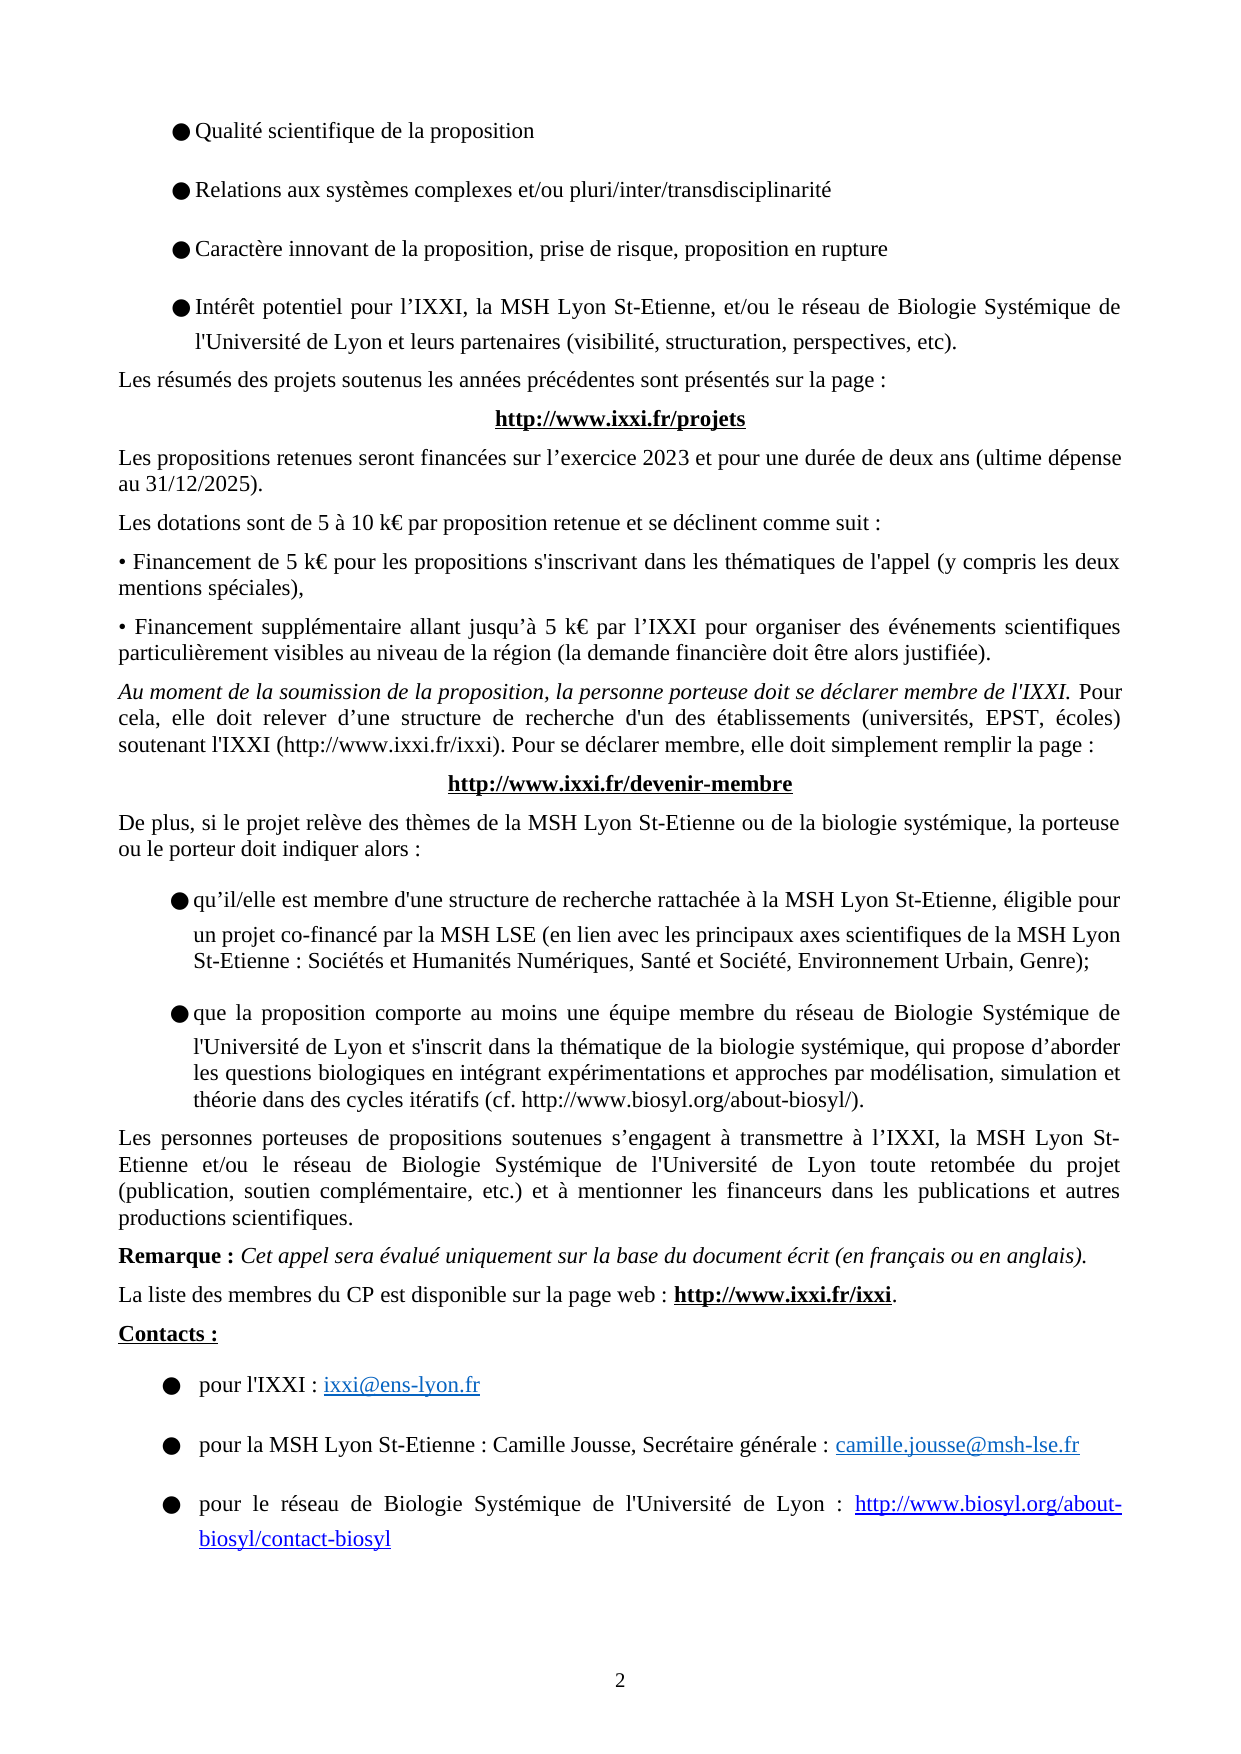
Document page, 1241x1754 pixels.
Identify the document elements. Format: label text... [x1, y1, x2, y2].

list Caractère innovant de la proposition, prise de risque, proposition en rupture [171, 222, 1122, 269]
text http://www.ixxi.fr/projets [118, 405, 1122, 431]
text Remarque : Cet appel sera évalué uniquement sur la base du document écrit (en français ou en anglais). [118, 1242, 1122, 1269]
list Relations aux systèmes complexes et/ou pluri/inter/transdisciplinarité [171, 163, 1122, 210]
text La liste des membres du CP est disponible sur la page web : http://www.ixxi.fr/ixxi. [118, 1281, 1122, 1308]
text Les résumés des projets soutenus les années précédentes sont présentés sur la page : [118, 366, 1122, 392]
text http://www.ixxi.fr/devenir-membre [118, 770, 1122, 796]
list Intérêt potentiel pour l’IXXI, la MSH Lyon St-Etienne, et/ou le réseau de Biologie Systémique de l'Université de Lyon et leurs partenaires (visibilité, structuration, perspectives, etc). [171, 281, 1122, 354]
text Les propositions retenues seront financées sur l’exercice 2023 et pour une durée de deux ans (ultime dépense au 31/12/2025). [118, 444, 1122, 496]
text De plus, si le projet relève des thèmes de la MSH Lyon St-Etienne ou de la biologie systémique, la porteuse ou le porteur doit indiquer alors : [118, 808, 1122, 861]
text Les personnes porteuses de propositions soutenues s’engagent à transmettre à l’IXXI, la MSH Lyon St-Etienne et/ou le réseau de Biologie Systémique de l'Université de Lyon toute retombée du projet (publication, soutien complémentaire, etc.) et à mentionner les financeurs dans les publications et autres productions scientifiques. [118, 1124, 1122, 1230]
text • Financement de 5 k€ pour les propositions s'inscrivant dans les thématiques de l'appel (y compris les deux mentions spéciales), [118, 548, 1122, 600]
list pour l'IXXI : ixxi@ens-lyon.fr [161, 1359, 1122, 1406]
list pour le réseau de Biologie Systémique de l'Université de Lyon : http://www.biosyl.org/about-biosyl/contact-biosyl [161, 1478, 1122, 1551]
list qu’il/elle est membre d'une structure de recherche rattachée à la MSH Lyon St-Etienne, éligible pour un projet co-financé par la MSH LSE (en lien avec les principaux axes scientifiques de la MSH Lyon St-Etienne : Sociétés et Humanités Numériques, Santé et Société, Environnement Urbain, Genre); [169, 874, 1122, 973]
text • Financement supplémentaire allant jusqu’à 5 k€ par l’IXXI pour organiser des événements scientifiques particulièrement visibles au niveau de la région (la demande financière doit être alors justifiée). [118, 613, 1122, 666]
list que la proposition comporte au moins une équipe membre du réseau de Biologie Systémique de l'Université de Lyon et s'inscrit dans la thématique de la biologie systémique, qui propose d’aborder les questions biologiques en intégrant expérimentations et approches par modélisation, simulation et théorie dans des cycles itératifs (cf. http://www.biosyl.org/about-biosyl/). [169, 986, 1122, 1112]
list pour la MSH Lyon St-Etienne : Camille Jousse, Secrétaire générale : camille.jousse@msh-lse.fr [161, 1418, 1122, 1465]
text Au moment de la soumission de la proposition, la personne porteuse doit se déclarer membre de l'IXXI. Pour cela, elle doit relever d’une structure de recherche d'un des établissements (universités, EPST, écoles) soutenant l'IXXI (http://www.ixxi.fr/ixxi). Pour se déclarer membre, elle doit simplement remplir la page : [118, 678, 1122, 757]
text Les dotations sont de 5 à 10 k€ par proposition retenue et se déclinent comme suit : [118, 509, 1122, 535]
list Qualité scientifique de la proposition [171, 104, 1122, 152]
text Contacts : [118, 1320, 1122, 1346]
